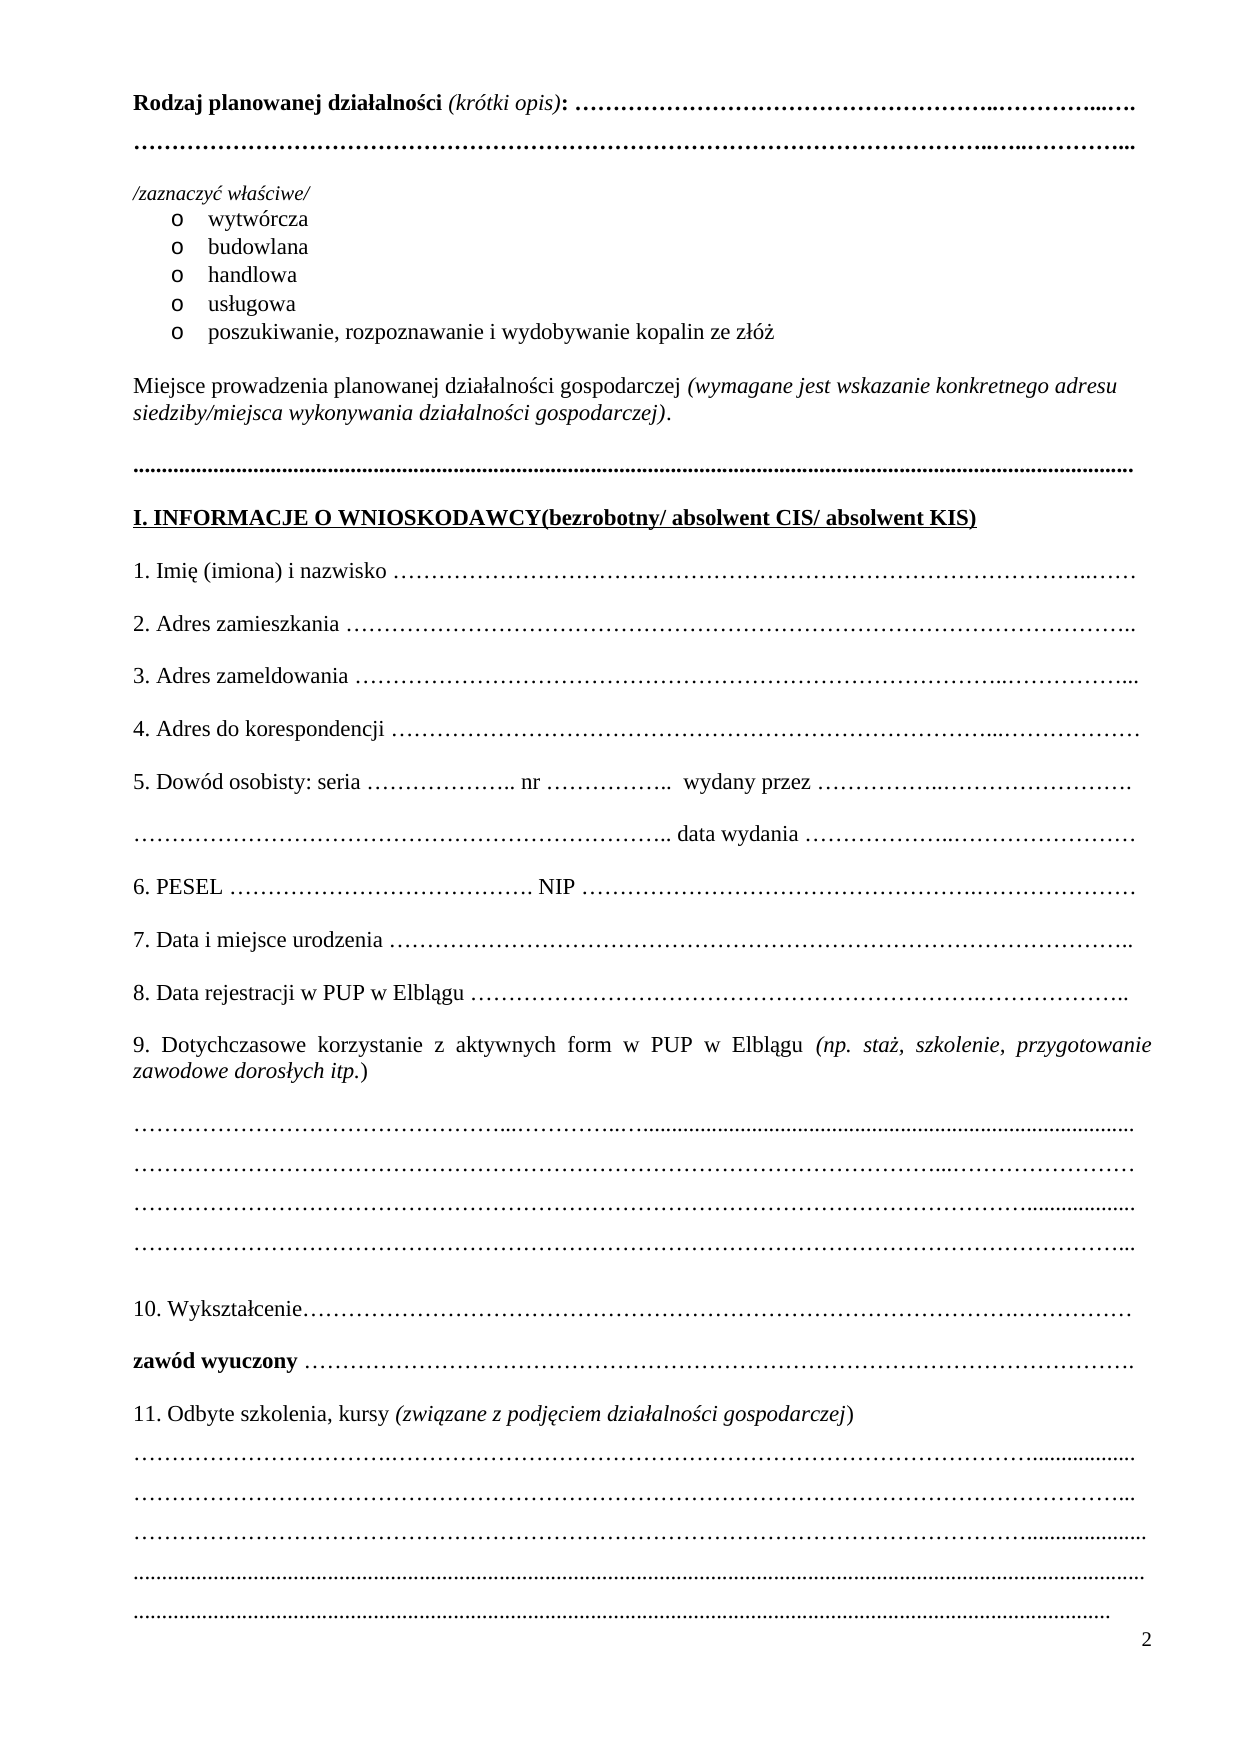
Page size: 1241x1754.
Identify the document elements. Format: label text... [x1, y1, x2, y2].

text I. INFORMACJE O WNIOSKODAWCY(bezrobotny/ absolwent CIS/ absolwent KIS) [133, 504, 1152, 531]
text ……………………………………………………………………………………………...…………………… [133, 1150, 1152, 1176]
text 11. Odbyte szkolenia, kursy (związane z podjęciem działalności gospodarczej) [133, 1400, 1152, 1426]
list handlowa [170, 261, 1152, 289]
list budowlana [170, 233, 1152, 261]
text 2. Adres zamieszkania ………………………………………………………………………………………….. [133, 609, 1152, 636]
text zawód wyuczony ………………………………………………………………………………………………. [133, 1347, 1152, 1374]
list wytwórcza [170, 205, 1152, 233]
text …………………………………………………………………………………………………..…..…………... [133, 128, 1152, 154]
list poszukiwanie, rozpoznawanie i wydobywanie kopalin ze złóż [170, 318, 1152, 346]
text 6. PESEL …………………………………. NIP …………………………………………….………………… [133, 873, 1152, 899]
text …………………………………………...…………..…...................................................................................... [133, 1110, 1152, 1137]
text /zaznaczyć właściwe/ [133, 181, 1152, 205]
text 8. Data rejestracji w PUP w Elblągu ………………………………………………………….……………….. [133, 978, 1152, 1005]
text ………………………………………………………………………………………………………................... [133, 1189, 1152, 1216]
text 9. Dotychczasowe korzystanie z aktywnych form w PUP w Elblągu (np. staż, szkolenie, przygotowanie zawodowe dorosłych itp.) [133, 1031, 1152, 1084]
list usługowa [170, 289, 1152, 318]
text ............................................................................................................................................................................... [133, 451, 1152, 478]
text Rodzaj planowanej działalności (krótki opis): ………………………………………………..…………...…. [133, 89, 1152, 115]
text ………………………………………………………………………………………………………................................................................................................................................................................................................................................................................................................................................................................................. [133, 1518, 1152, 1624]
text Miejsce prowadzenia planowanej działalności gospodarczej (wymagane jest wskazanie konkretnego adresu siedziby/miejsca wykonywania działalności gospodarczej). [133, 372, 1152, 425]
text 1. Imię (imiona) i nazwisko ………………………………………………………………………………..…… [133, 557, 1152, 583]
text …………………………………………………………………………………………………………………... [133, 1229, 1152, 1255]
text 4. Adres do korespondencji ……………………………………………………………………...……………… [133, 715, 1152, 741]
text 10. Wykształcenie………………………………………………………………………………….…………… [133, 1294, 1152, 1321]
text 3. Adres zameldowania …………………………………………………………………………..……………... [133, 662, 1152, 689]
text …………………………………………………………………………………………………………………... [133, 1479, 1152, 1505]
text …………………………………………………………….. data wydania ………………..…………………… [133, 820, 1152, 847]
text 5. Dowód osobisty: seria ……………….. nr …………….. wydany przez ……………..……………………. [133, 768, 1152, 794]
text …………………………….………………………………………………………………………….................. [133, 1439, 1152, 1466]
text 7. Data i miejsce urodzenia …………………………………………………………………………………….. [133, 926, 1152, 952]
